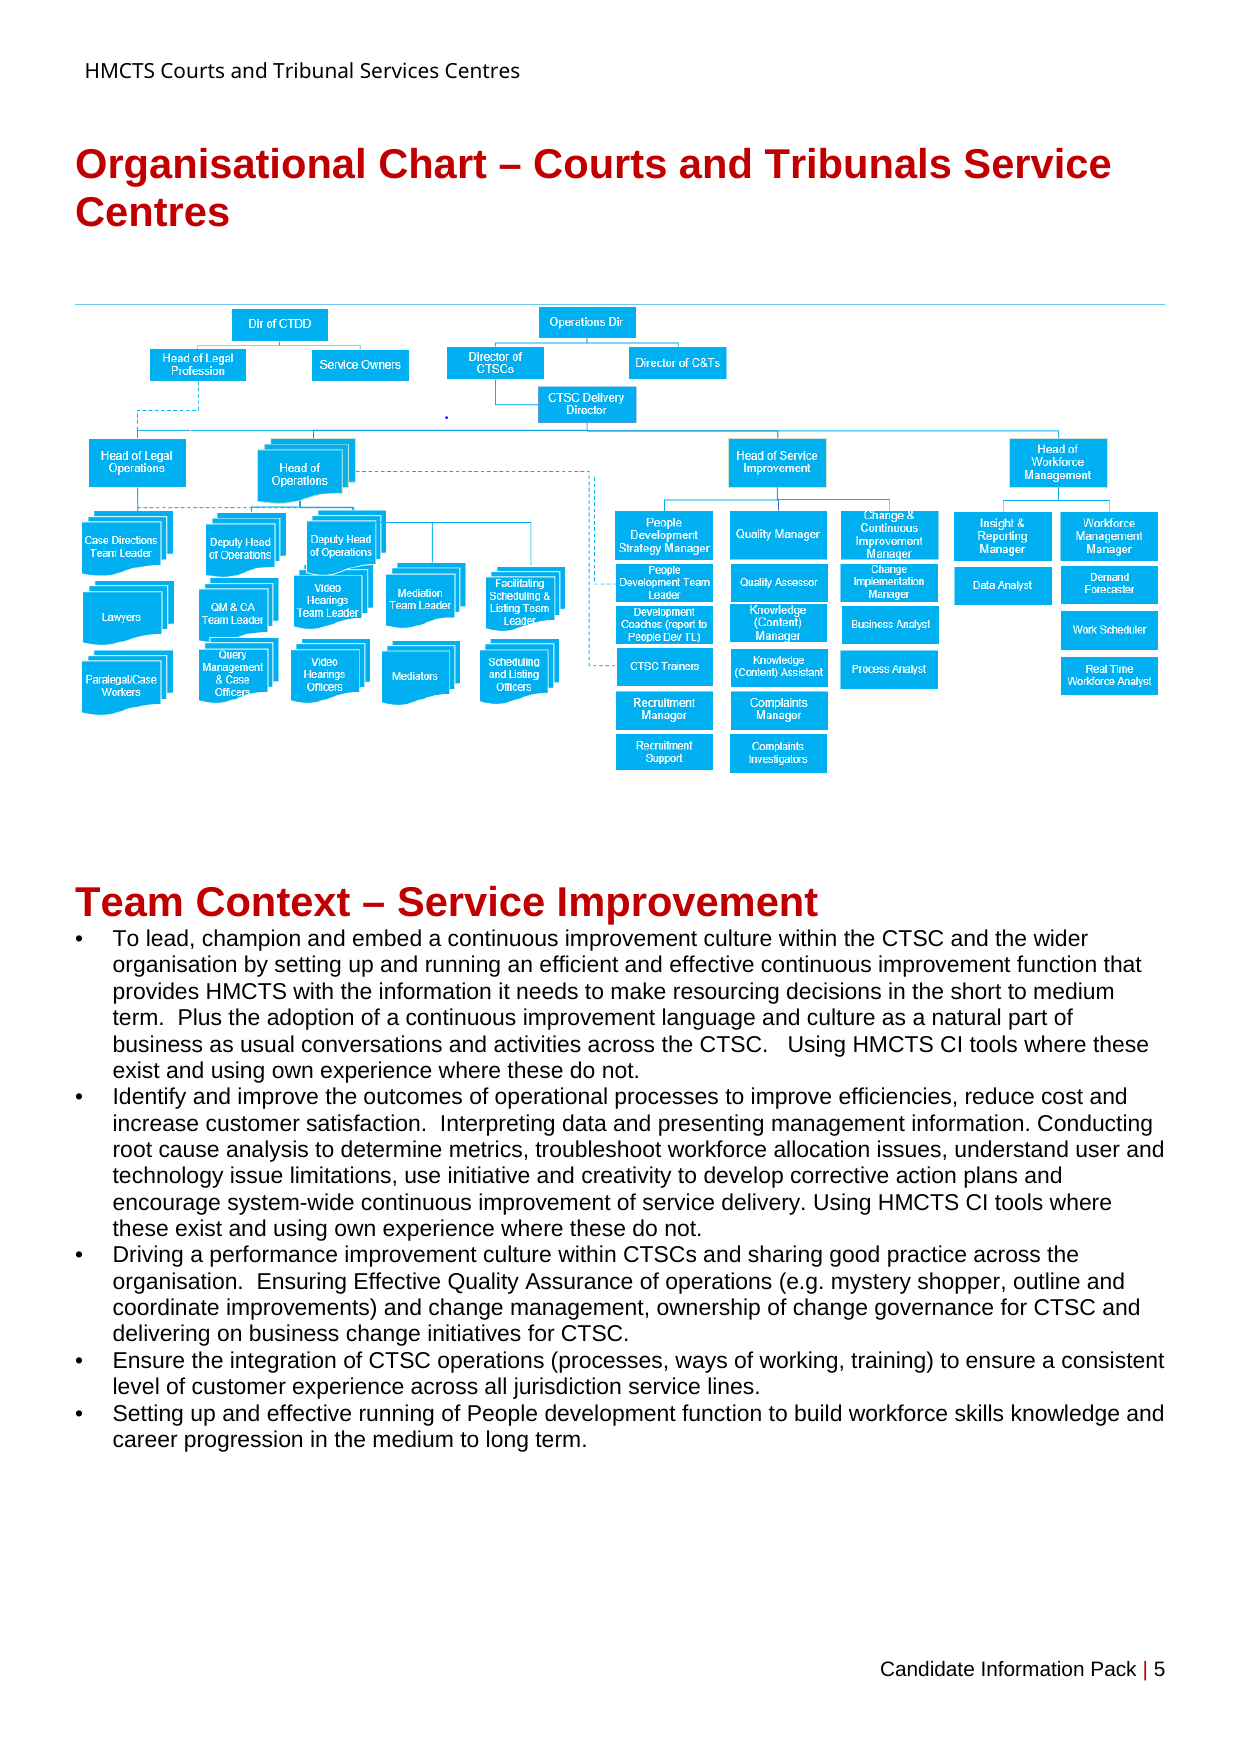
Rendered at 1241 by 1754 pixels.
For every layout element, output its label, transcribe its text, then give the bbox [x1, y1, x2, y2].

subtitle Organisational Chart – Courts and Tribunals Service Centres [75, 140, 1165, 236]
subtitle Setting up and effective running of People development function to build workforce skills knowledge and career progression in the medium to long term. [75, 1399, 1165, 1452]
subtitle To lead, champion and embed a continuous improvement culture within the CTSC and the wider organisation by setting up and running an efficient and effective continuous improvement function that provides HMCTS with the information it needs to make resourcing decisions in the short to medium term. Plus the adoption of a continuous improvement language and culture as a natural part of business as usual conversations and activities across the CTSC. Using HMCTS CI tools where these exist and using own experience where these do not. [75, 925, 1165, 1083]
subtitle Ensure the integration of CTSC operations (processes, ways of working, training) to ensure a consistent level of customer experience across all jurisdiction service lines. [75, 1347, 1165, 1399]
subtitle Identify and improve the outcomes of operational processes to improve efficiencies, reduce cost and increase customer satisfaction. Interpreting data and presenting management information. Conducting root cause analysis to determine metrics, troubleshoot workforce allocation issues, understand user and technology issue limitations, use initiative and creativity to develop corrective action plans and encourage system-wide continuous improvement of service delivery. Using HMCTS CI tools where these exist and using own experience where these do not. [75, 1083, 1165, 1241]
subtitle Team Context – Service Improvement [75, 877, 1165, 925]
picture [75, 304, 1166, 782]
subtitle Driving a performance improvement culture within CTSCs and sharing good practice across the organisation. Ensuring Effective Quality Assurance of operations (e.g. mystery shopper, outline and coordinate improvements) and change management, ownership of change governance for CTSC and delivering on business change initiatives for CTSC. [75, 1241, 1165, 1347]
